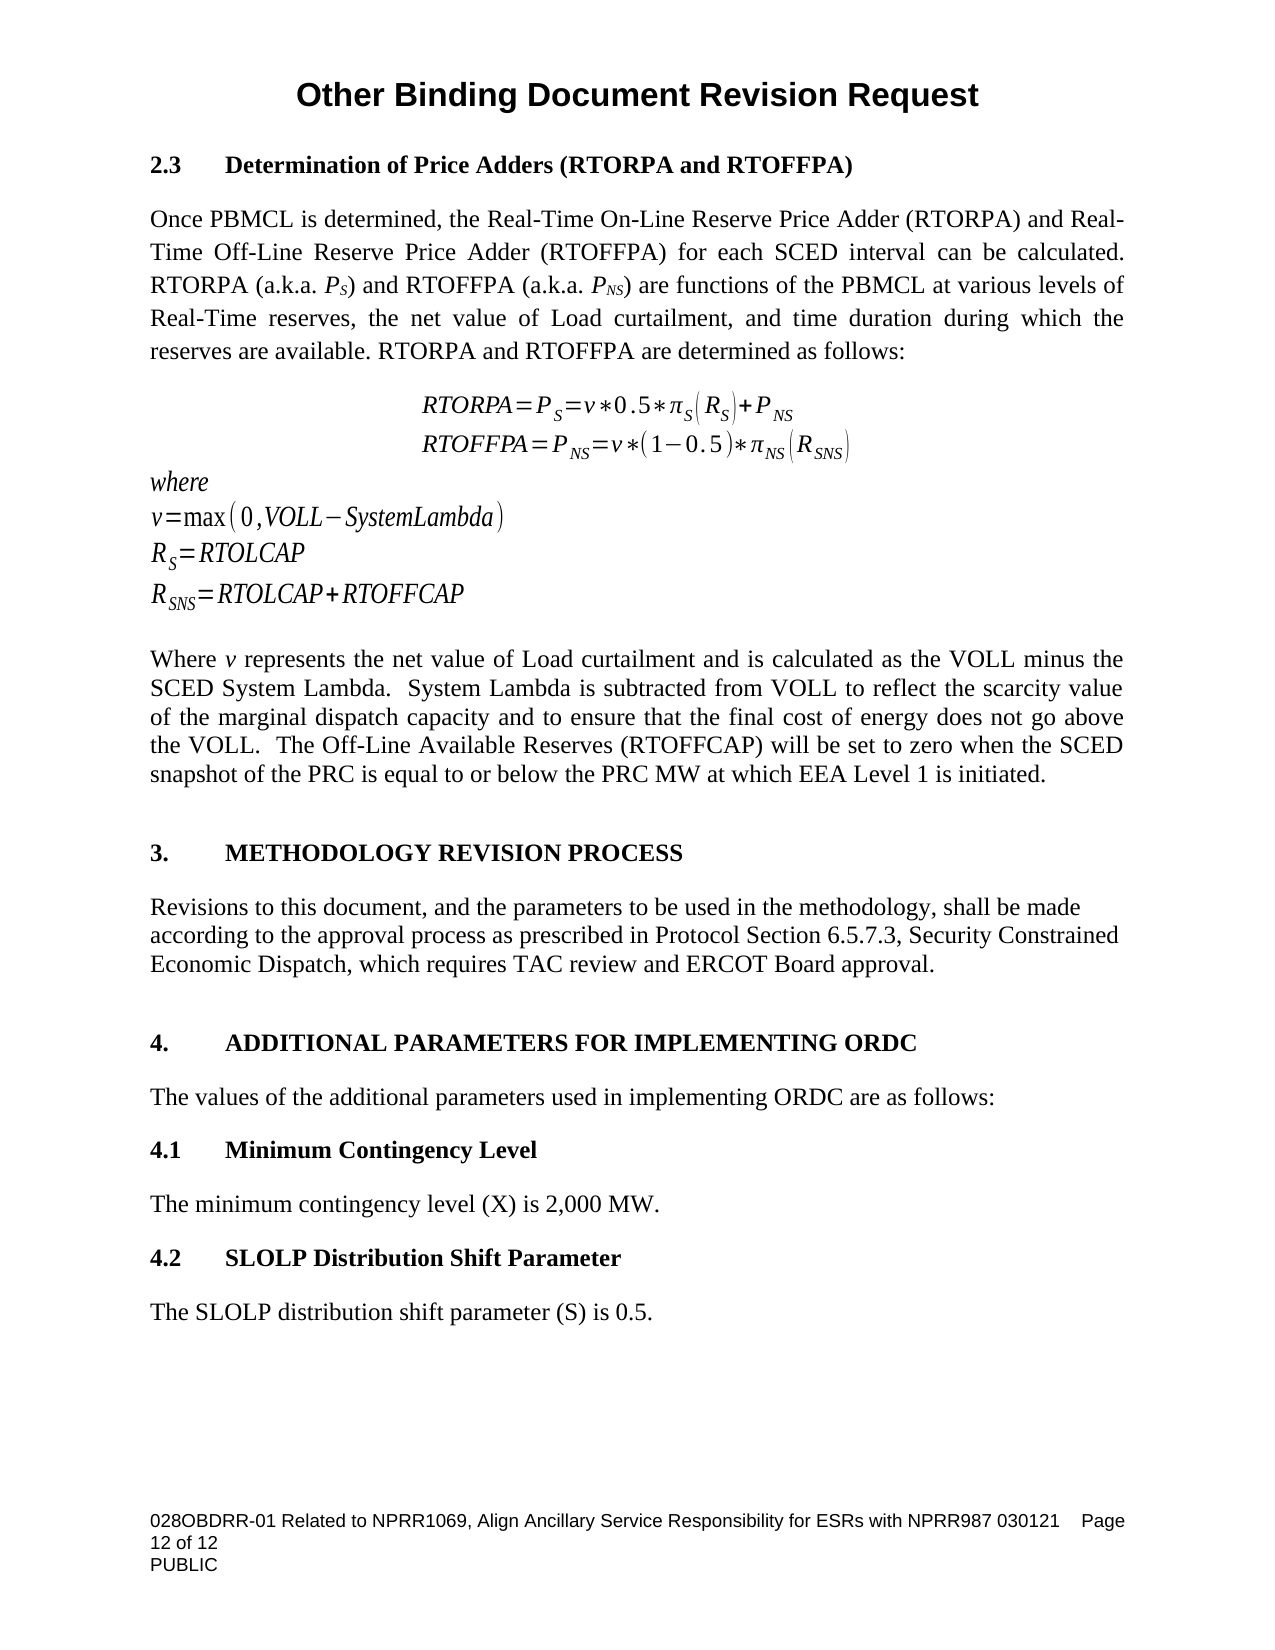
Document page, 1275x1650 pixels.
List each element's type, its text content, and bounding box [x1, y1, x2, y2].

text 3. Methodology Revision Process [150, 838, 1125, 867]
text The values of the additional parameters used in implementing ORDC are as follows: [150, 1082, 1125, 1110]
text 4.1 Minimum Contingency Level [150, 1135, 1125, 1164]
text Revisions to this document, and the parameters to be used in the methodology, shall be made according to the approval process as prescribed in Protocol Section 6.5.7.3, Security Constrained Economic Dispatch, which requires TAC review and ERCOT Board approval. [150, 892, 1125, 978]
text The SLOLP distribution shift parameter (S) is 0.5. [150, 1297, 1125, 1325]
text Where v represents the net value of Load curtailment and is calculated as the VOLL minus the SCED System Lambda. System Lambda is subtracted from VOLL to reflect the scarcity value of the marginal dispatch capacity and to ensure that the final cost of energy does not go above the VOLL. The Off-Line Available Reserves (RTOFFCAP) will be set to zero when the SCED snapshot of the PRC is equal to or below the PRC MW at which EEA Level 1 is initiated. [150, 644, 1125, 788]
text 4. Additional Parameters for Implementing ORDC [150, 1028, 1125, 1057]
text The minimum contingency level (X) is 2,000 MW. [150, 1189, 1125, 1218]
text Once PBMCL is determined, the Real-Time On-Line Reserve Price Adder (RTORPA) and Real-Time Off-Line Reserve Price Adder (RTOFFPA) for each SCED interval can be calculated. RTORPA (a.k.a. PS) and RTOFFPA (a.k.a. PNS) are functions of the PBMCL at various levels of Real-Time reserves, the net value of Load curtailment, and time duration during which the reserves are available. RTORPA and RTOFFPA are determined as follows: [150, 204, 1125, 364]
text 4.2 SLOLP Distribution Shift Parameter [150, 1243, 1125, 1272]
text 2.3 Determination of Price Adders (RTORPA and RTOFFPA) [150, 150, 1125, 179]
